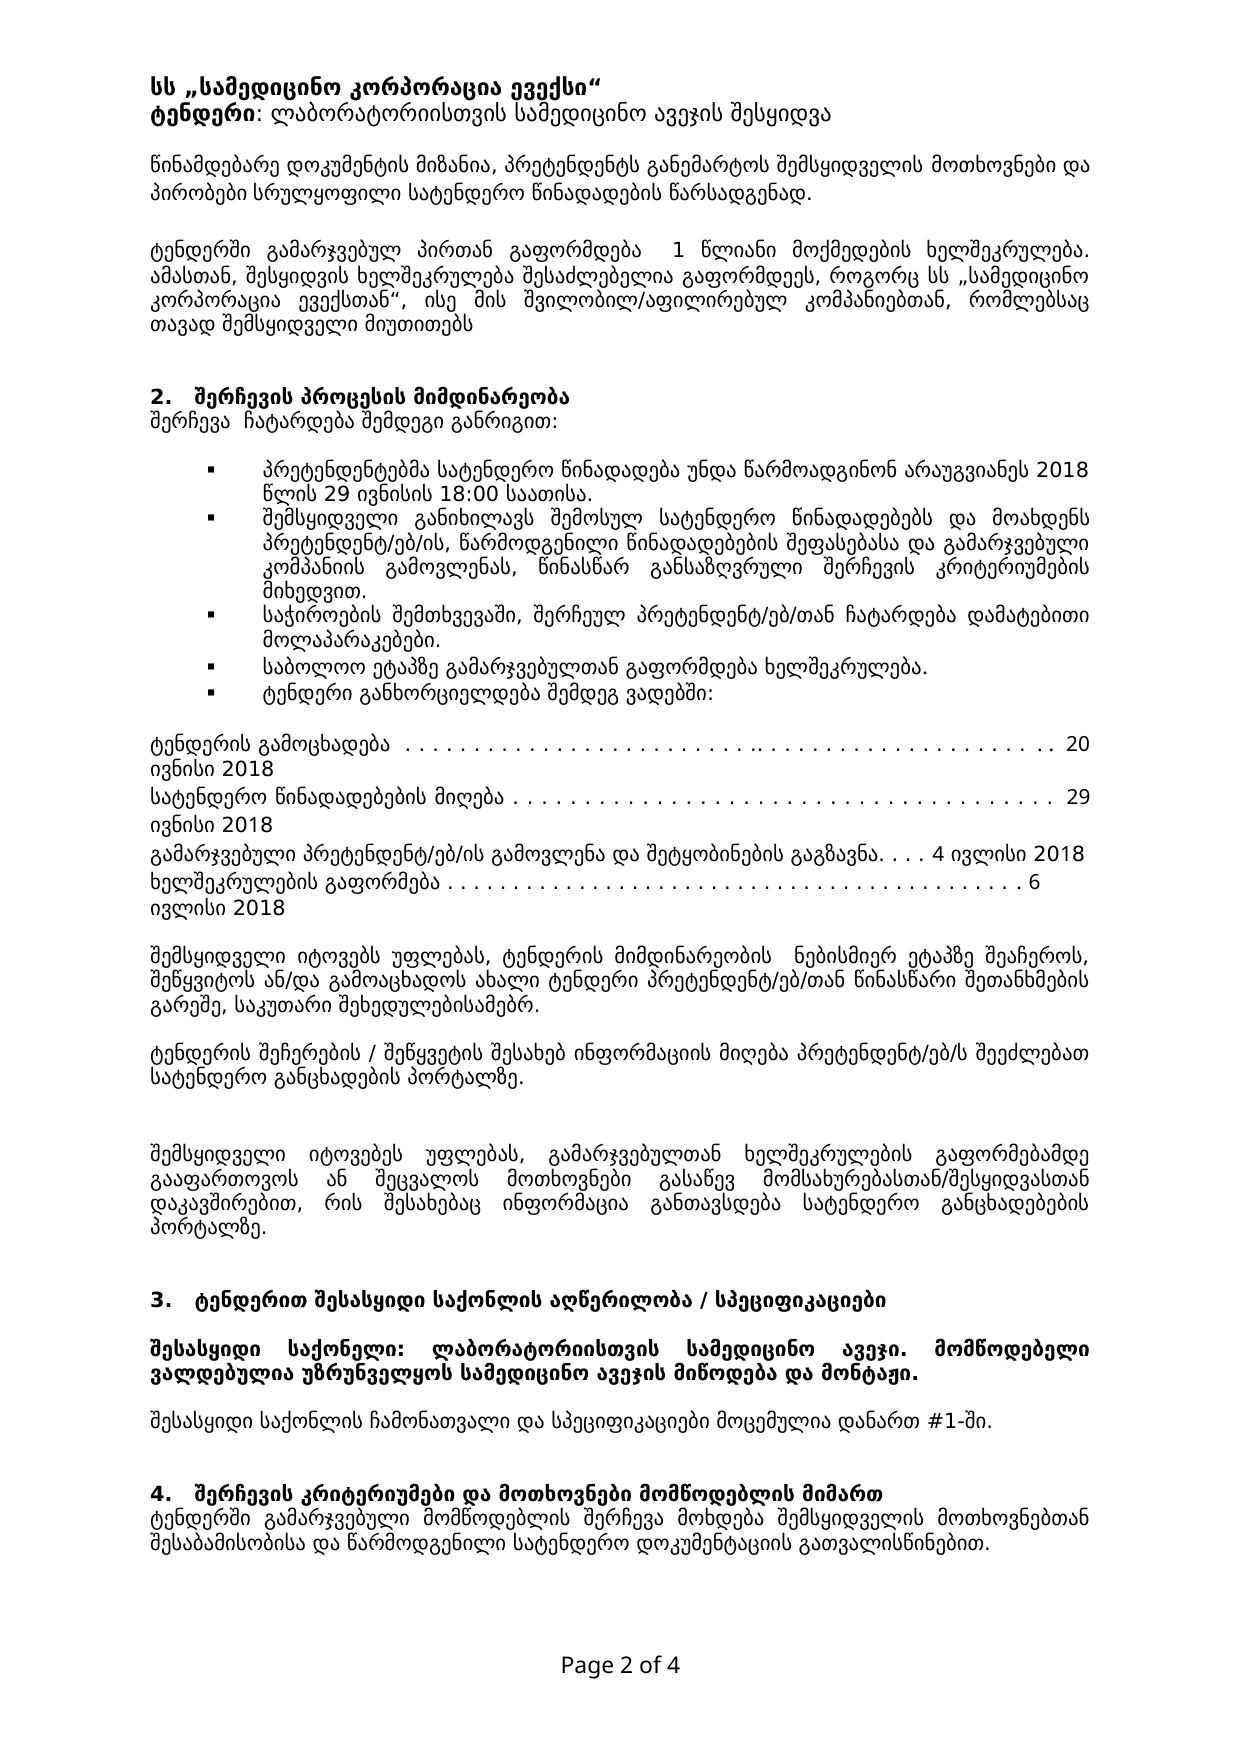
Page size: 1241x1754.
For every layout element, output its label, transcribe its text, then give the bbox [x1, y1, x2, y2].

list პრეტენდენტებმა სატენდერო წინადადება უნდა წარმოადგინონ არაუგვიანეს 2018 წლის 29 ივნისის 18:00 საათისა. [206, 458, 1090, 506]
list შერჩევის პროცესის მიმდინარეობა [150, 385, 1090, 409]
list საბოლოო ეტაპზე გამარჯვებულთან გაფორმდება ხელშეკრულება. [206, 652, 1090, 681]
text შემსყიდველი იტოვებეს უფლებას, გამარჯვებულთან ხელშეკრულების გაფორმებამდე გააფართოვოს ან შეცვალოს მოთხოვნები გასაწევ მომსახურებასთან/შესყიდვასთან დაკავშირებით, რის შესახებაც ინფორმაცია განთავსდება სატენდერო განცხადებების პორტალზე. [150, 1142, 1090, 1239]
text ტენდერში გამარჯვებულ პირთან გაფორმდება 1 წლიანი მოქმედების ხელშეკრულება. ამასთან, შესყიდვის ხელშეკრულება შესაძლებელია გაფორმდეეს, როგორც სს „სამედიცინო კორპორაცია ევექსთან“, ისე მის შვილობილ/აფილირებულ კომპანიებთან, რომლებსაც თავად შემსყიდველი მიუთითებს [150, 235, 1090, 337]
text გამარჯვებული პრეტენდენტ/ებ/ის გამოვლენა და შეტყობინების გაგზავნა. . . . 4 ივლისი 2018 [150, 839, 1090, 867]
text სატენდერო წინადადებების მიღება . . . . . . . . . . . . . . . . . . . . . . . . . . . . . . . . . . . . . . 29 ივნისი 2018 [150, 782, 1090, 839]
text ხელშეკრულების გაფორმება . . . . . . . . . . . . . . . . . . . . . . . . . . . . . . . . . . . . . . . . . . . . 6 ივლისი 2018 [150, 867, 1090, 920]
text შერჩევა ჩატარდება შემდეგი განრიგით: [150, 409, 1090, 434]
list შემსყიდველი განიხილავს შემოსულ სატენდერო წინადადებებს და მოახდენს პრეტენდენტ/ებ/ის, წარმოდგენილი წინადადებების შეფასებასა და გამარჯვებული კომპანიის გამოვლენას, წინასწარ განსაზღვრული შერჩევის კრიტერიუმების მიხედვით. [206, 506, 1090, 603]
text ტენდერში გამარჯვებული მომწოდებლის შერჩევა მოხდება შემსყიდველის მოთხოვნებთან შესაბამისობისა და წარმოდგენილი სატენდერო დოკუმენტაციის გათვალისწინებით. [150, 1506, 1090, 1555]
text ტენდერის შეჩერების / შეწყვეტის შესახებ ინფორმაციის მიღება პრეტენდენტ/ებ/ს შეეძლებათ სატენდერო განცხადების პორტალზე. [150, 1041, 1090, 1090]
list შერჩევის კრიტერიუმები და მოთხოვნები მომწოდებლის მიმართ [150, 1482, 1090, 1506]
text შესასყიდი საქონელი: ლაბორატორიისთვის სამედიცინო ავეჯი. მომწოდებელი ვალდებულია უზრუნველყოს სამედიცინო ავეჯის მიწოდება და მონტაჟი. [150, 1337, 1090, 1385]
list საჭიროების შემთხვევაში, შერჩეულ პრეტენდენტ/ებ/თან ჩატარდება დამატებითი მოლაპარაკებები. [206, 603, 1090, 652]
text წინამდებარე დოკუმენტის მიზანია, პრეტენდენტს განემარტოს შემსყიდველის მოთხოვნები და პირობები სრულყოფილი სატენდერო წინადადების წარსადგენად. [150, 150, 1090, 207]
text შესასყიდი საქონლის ჩამონათვალი და სპეციფიკაციები მოცემულია დანართ #1-ში. [150, 1409, 1090, 1434]
text ტენდერის გამოცხადება . . . . . . . . . . . . . . . . . . . . . . . . . .. . . . . . . . . . . . . . . . . . . . . . 20 ივნისი 2018 [150, 729, 1090, 782]
list ტენდერი განხორციელდება შემდეგ ვადებში: [206, 681, 1090, 705]
text შემსყიდველი იტოვებს უფლებას, ტენდერის მიმდინარეობის ნებისმიერ ეტაპზე შეაჩეროს, შეწყვიტოს ან/და გამოაცხადოს ახალი ტენდერი პრეტენდენტ/ებ/თან წინასწარი შეთანხმების გარეშე, საკუთარი შეხედულებისამებრ. [150, 944, 1090, 1017]
list ტენდერით შესასყიდი საქონლის აღწერილობა / სპეციფიკაციები [150, 1288, 1090, 1312]
